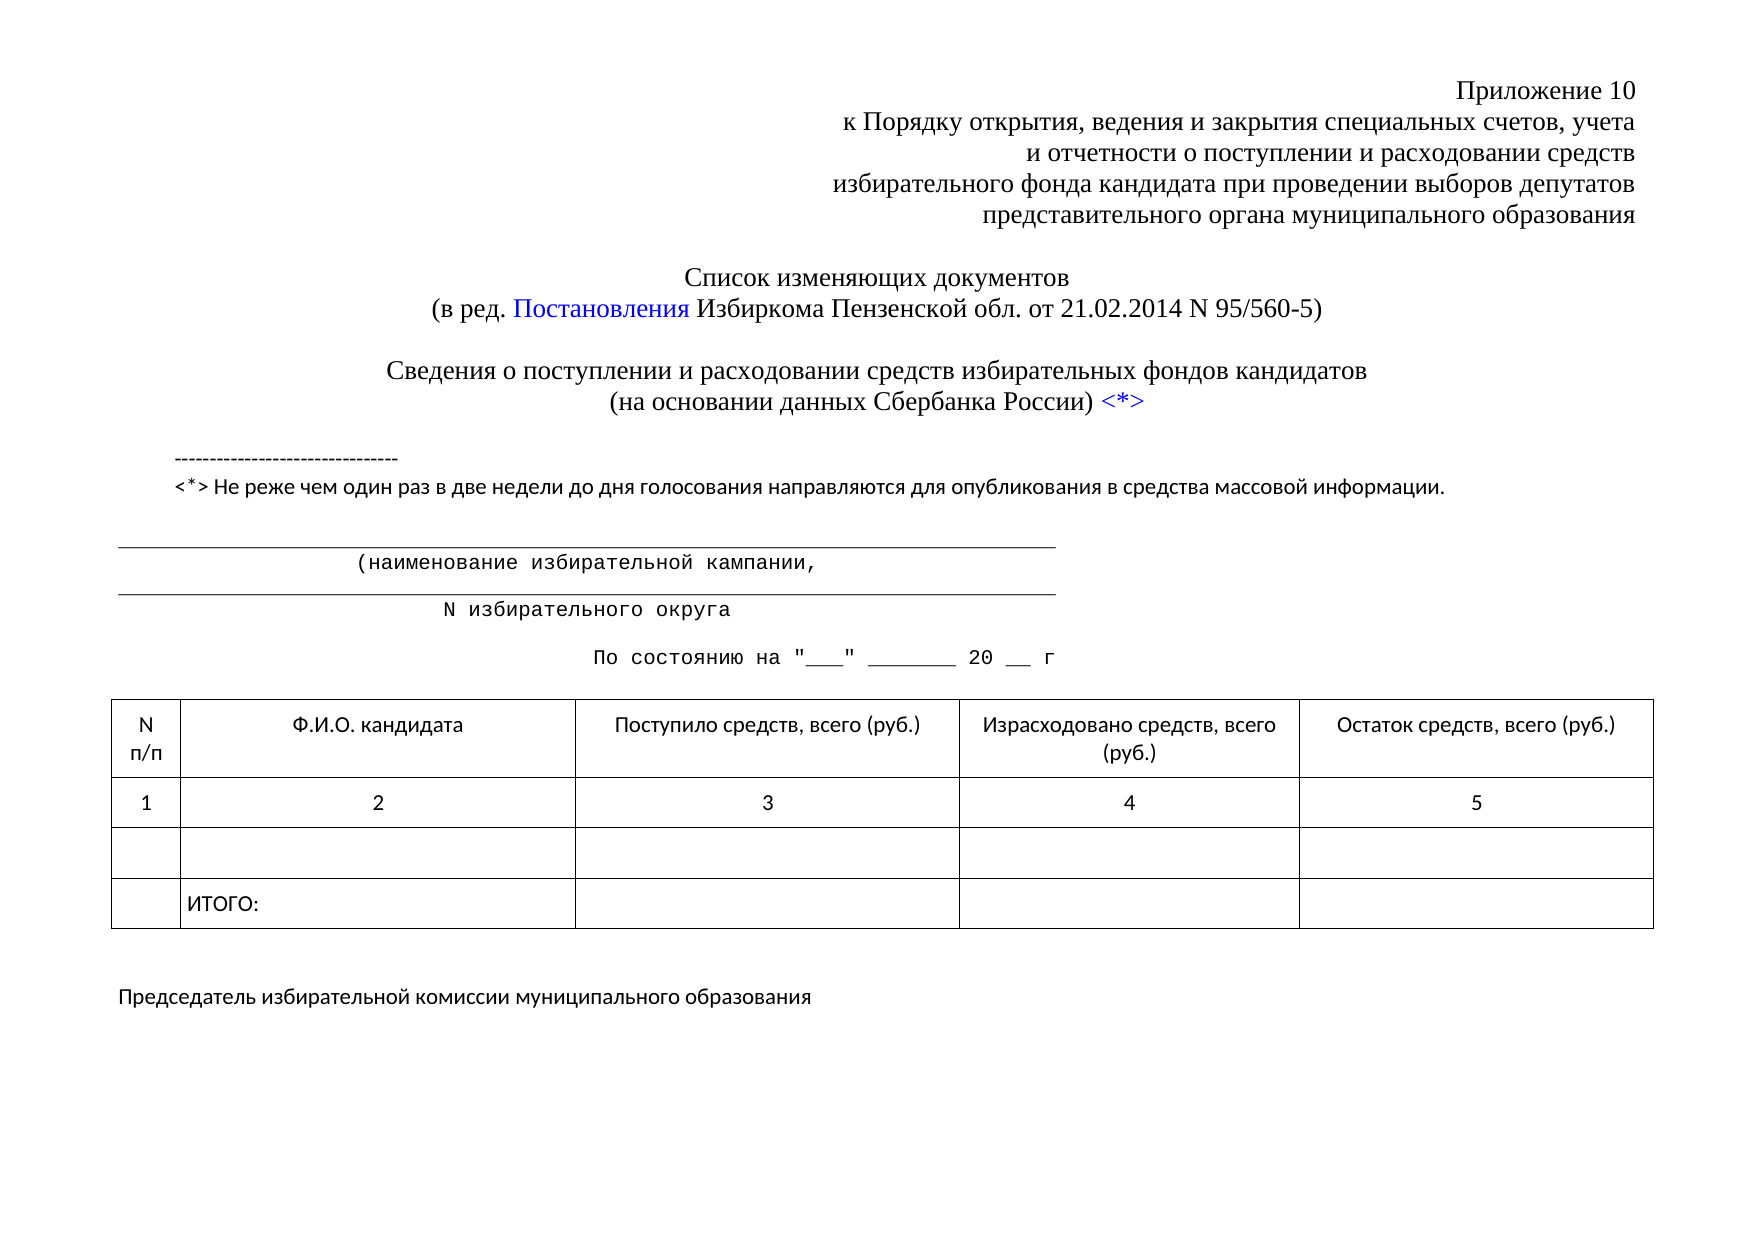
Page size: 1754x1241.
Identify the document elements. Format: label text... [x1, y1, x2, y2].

text Председатель избирательной комиссии муниципального образования [118, 982, 1636, 1010]
table_cell ИТОГО: [181, 879, 575, 928]
table_cell [1300, 879, 1653, 928]
table_cell 3 [576, 778, 959, 827]
text (в ред. Постановления Избиркома Пензенской обл. от 21.02.2014 N 95/560-5) [118, 292, 1636, 323]
text (на основании данных Сбербанка России) <*> [118, 385, 1636, 416]
table_cell [576, 828, 959, 877]
text Сведения о поступлении и расходовании средств избирательных фондов кандидатов [118, 354, 1636, 385]
table_cell [1300, 828, 1653, 877]
table_header Ф.И.О. кандидата [181, 700, 575, 777]
table_cell [960, 828, 1299, 877]
table_cell 2 [181, 778, 575, 827]
table_cell [181, 828, 575, 877]
table_cell [112, 828, 180, 877]
text По состоянию на "___" _______ 20 __ г [118, 647, 1636, 670]
table_header Поступило средств, всего (руб.) [576, 700, 959, 777]
table_cell [960, 879, 1299, 928]
text Список изменяющих документов [118, 261, 1636, 292]
text N избирательного округа [118, 599, 1636, 623]
table_cell 5 [1300, 778, 1653, 827]
text к Порядку открытия, ведения и закрытия специальных счетов, учета [118, 105, 1636, 136]
text и отчетности о поступлении и расходовании средств [118, 136, 1636, 167]
table_cell [576, 879, 959, 928]
text (наименование избирательной кампании, [118, 552, 1636, 576]
text <*> Не реже чем один раз в две недели до дня голосования направляются для опубликования в средства массовой информации. [118, 472, 1636, 501]
text ___________________________________________________________________________ [118, 576, 1636, 599]
table_header N п/п [112, 700, 180, 777]
text Приложение 10 [118, 74, 1636, 105]
table_header Остаток средств, всего (руб.) [1300, 700, 1653, 777]
table_cell 4 [960, 778, 1299, 827]
text ___________________________________________________________________________ [118, 528, 1636, 552]
table_cell 1 [112, 778, 180, 827]
text представительного органа муниципального образования [118, 198, 1636, 229]
text -------------------------------- [118, 444, 1636, 472]
table_header Израсходовано средств, всего (руб.) [960, 700, 1299, 777]
table_cell [112, 879, 180, 928]
text избирательного фонда кандидата при проведении выборов депутатов [118, 167, 1636, 198]
